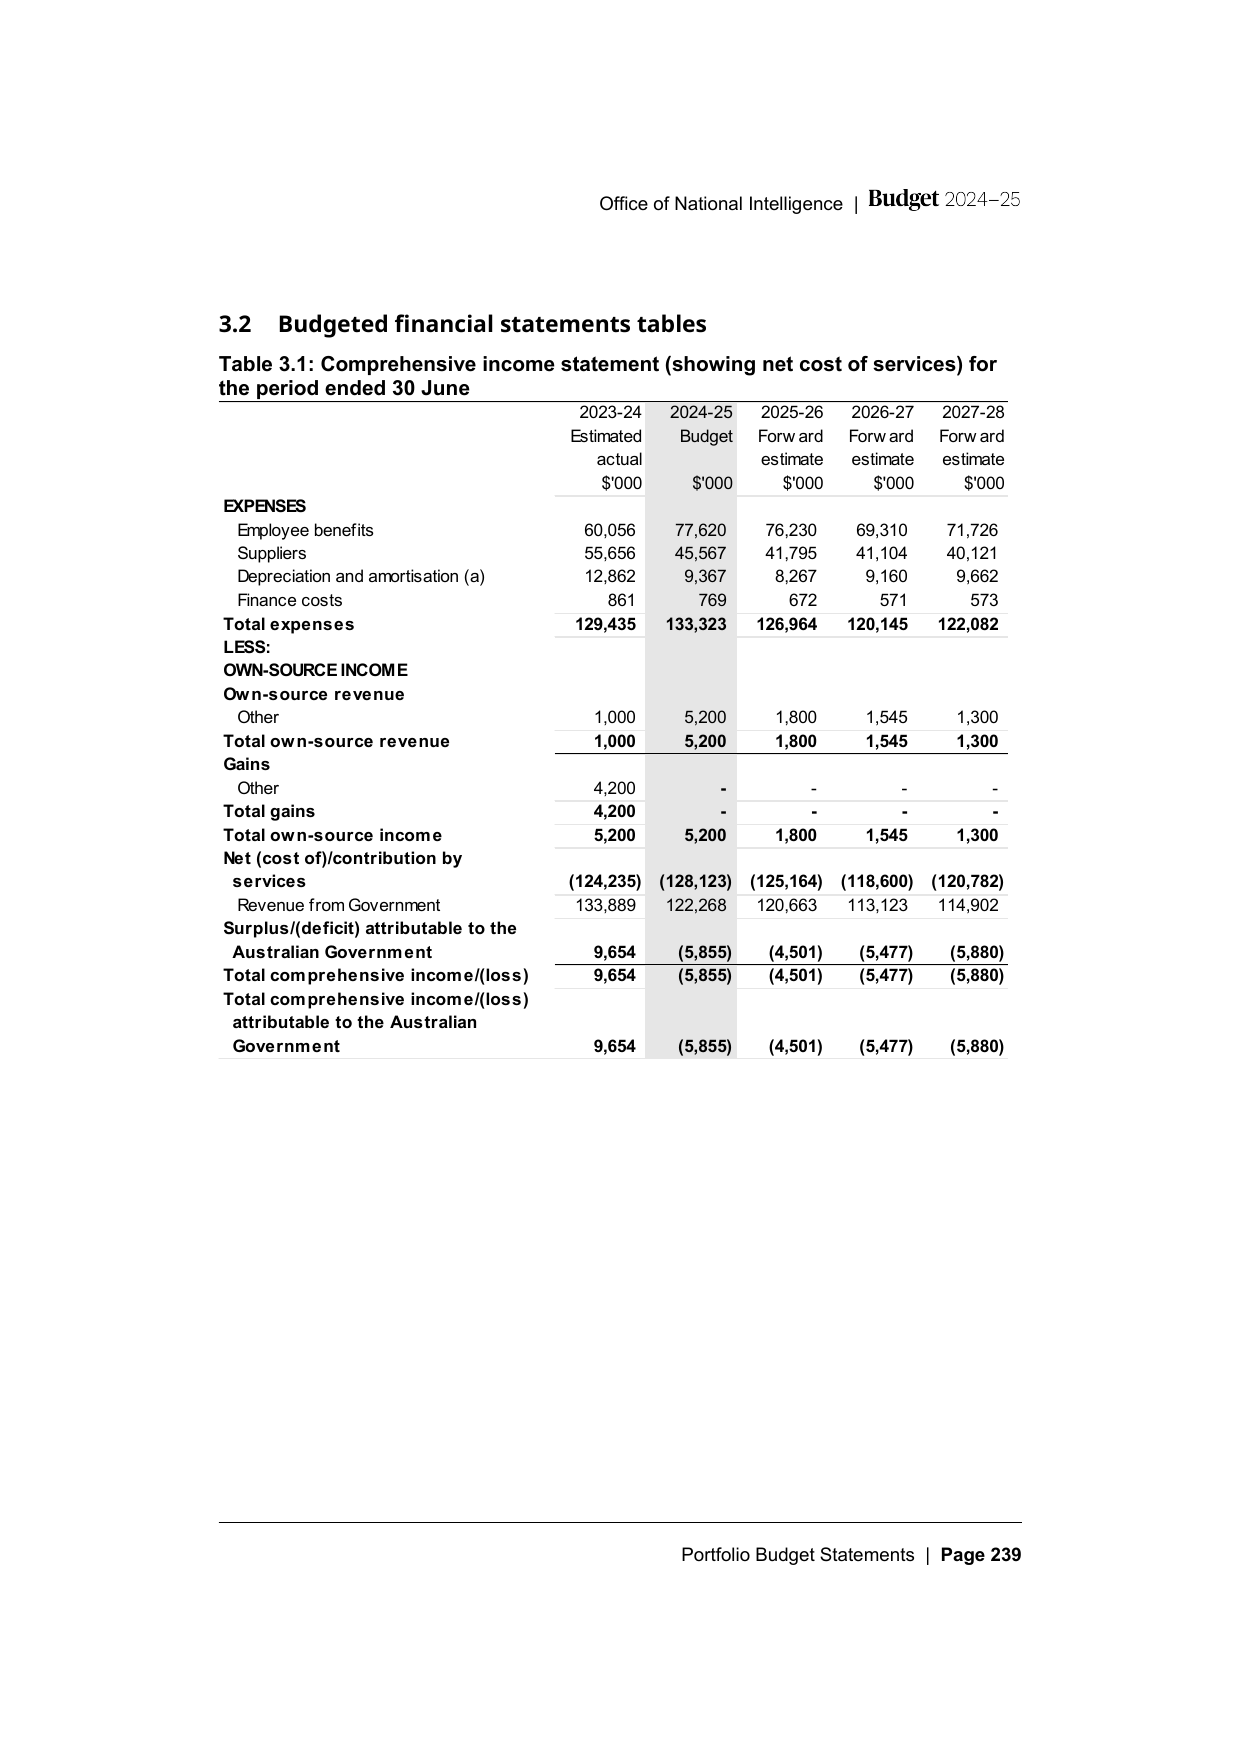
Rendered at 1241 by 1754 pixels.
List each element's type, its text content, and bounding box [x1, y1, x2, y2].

picture [868, 189, 1020, 211]
subtitle 3.2 Budgeted financial statements tables [218, 308, 1022, 339]
subtitle Table 3.1: Comprehensive income statement (showing net cost of services) for the period ended 30 June [218, 352, 1022, 399]
